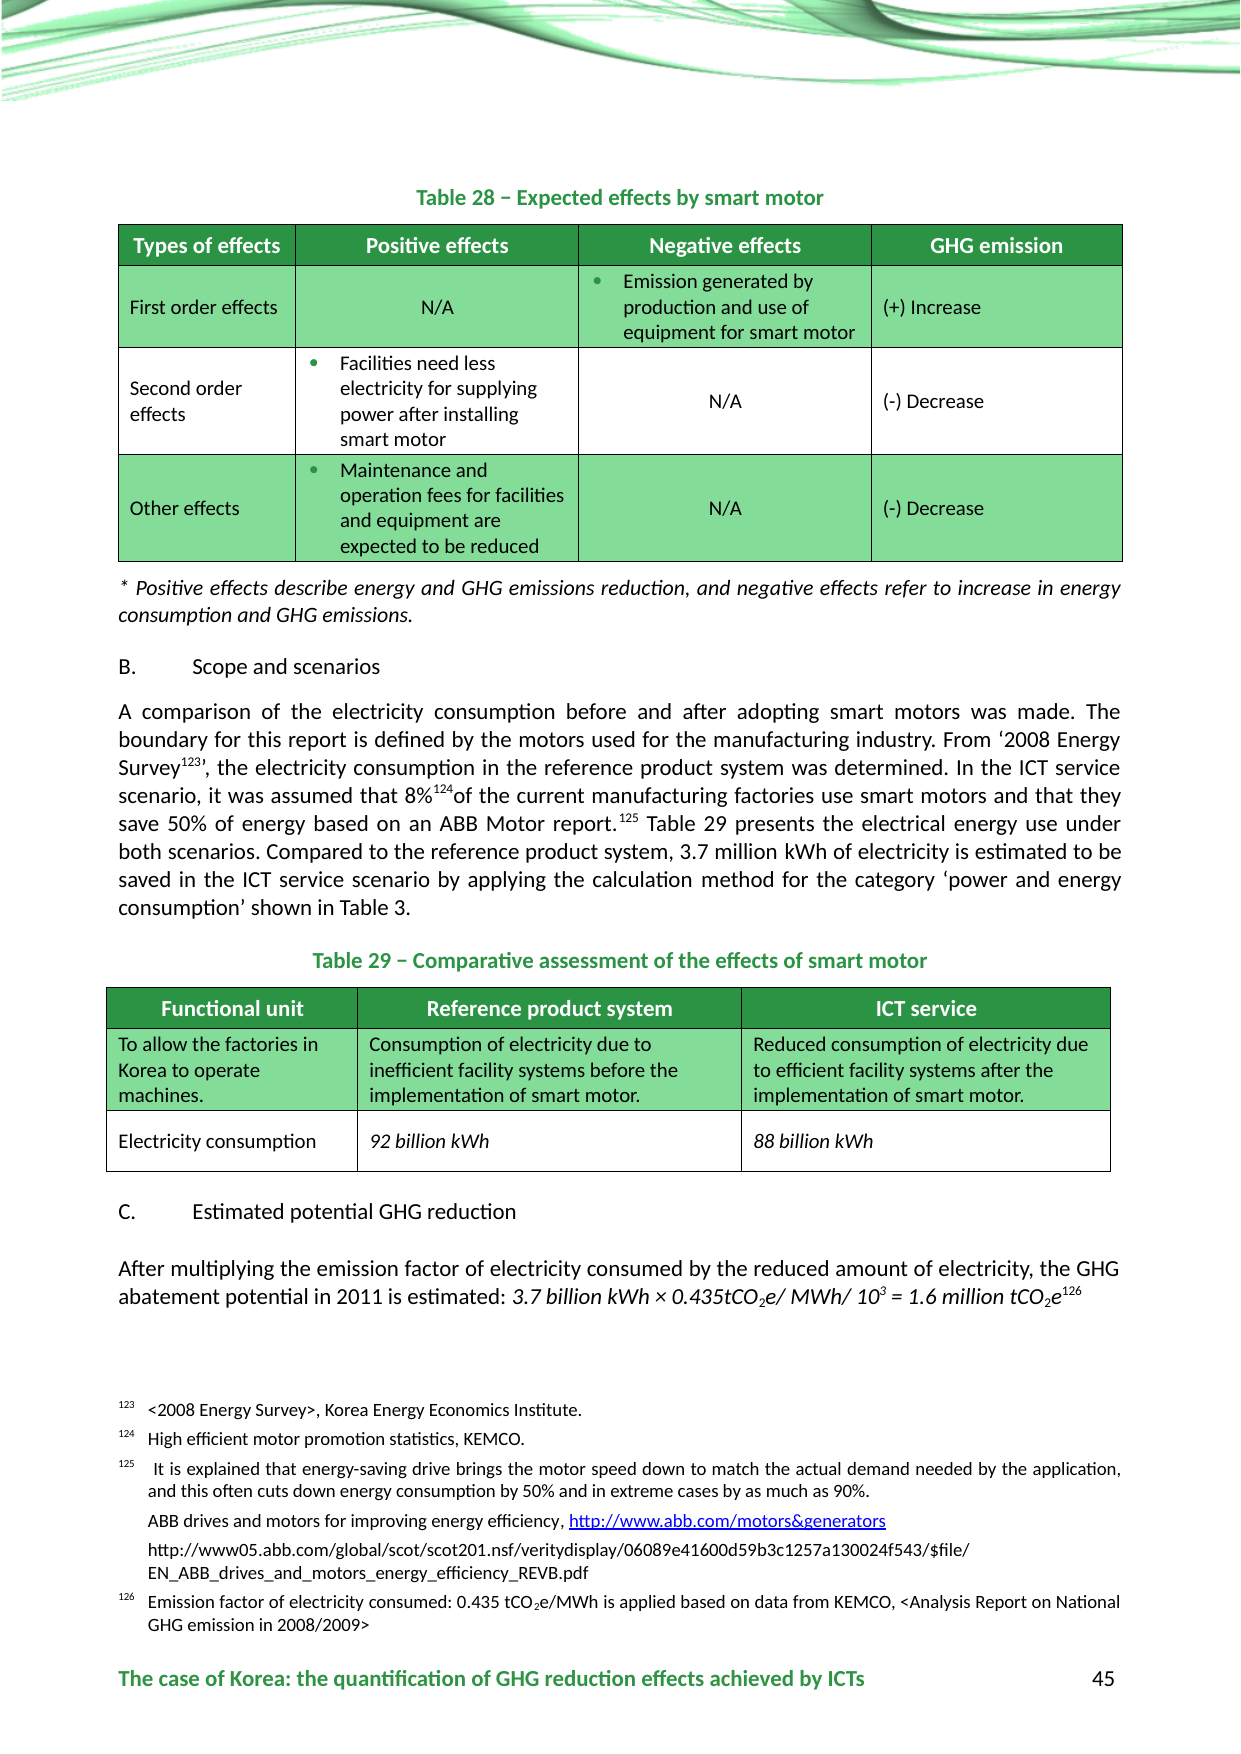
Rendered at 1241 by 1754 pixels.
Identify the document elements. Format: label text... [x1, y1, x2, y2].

table_cell Emission generated by production and use of equipment for smart motor [579, 266, 871, 347]
table_cell To allow the factories in Korea to operate machines. [107, 1029, 357, 1110]
text After multiplying the emission factor of electricity consumed by the reduced amount of electricity, the GHG abatement potential in 2011 is estimated: 3.7 billion kWh × 0.435tCO2e/ MWh/ 103 = 1.6 million tCO2e [118, 1254, 1122, 1310]
table_cell N/A [296, 266, 578, 347]
table_header ICT service [742, 988, 1110, 1028]
picture [1, 0, 1241, 101]
list Scope and scenarios [118, 652, 1122, 680]
title Table 28 − Expected effects by smart motor [133, 183, 1107, 211]
table_cell N/A [579, 455, 871, 561]
table_header Reference product system [358, 988, 741, 1028]
text A comparison of the electricity consumption before and after adopting smart motors was made. The boundary for this report is defined by the motors used for the manufacturing industry. From ‘2008 Energy Survey’, the electricity consumption in the reference product system was determined. In the ICT service scenario, it was assumed that 8%of the current manufacturing factories use smart motors and that they save 50% of energy based on an ABB Motor report. Table 29 presents the electrical energy use under both scenarios. Compared to the reference product system, 3.7 million kWh of electricity is estimated to be saved in the ICT service scenario by applying the calculation method for the category ‘power and energy consumption’ shown in Table 3. [118, 697, 1122, 921]
table_cell Second order effects [119, 348, 295, 454]
table_header Types of effects [119, 225, 295, 265]
table_cell Electricity consumption [107, 1111, 357, 1171]
table_cell Maintenance and operation fees for facilities and equipment are expected to be reduced [296, 455, 578, 561]
title Table 29 − Comparative assessment of the effects of smart motor [133, 946, 1107, 974]
table_cell Facilities need less electricity for supplying power after installing smart motor [296, 348, 578, 454]
table_header Positive effects [296, 225, 578, 265]
table_cell Other effects [119, 455, 295, 561]
table_cell First order effects [119, 266, 295, 347]
table_cell N/A [579, 348, 871, 454]
table_header Functional unit [107, 988, 357, 1028]
table_cell 92 billion kWh [358, 1111, 741, 1171]
table_header GHG emission [872, 225, 1122, 265]
text * Positive effects describe energy and GHG emissions reduction, and negative effects refer to increase in energy consumption and GHG emissions. [118, 574, 1122, 627]
table_cell (-) Decrease [872, 348, 1122, 454]
table_header Negative effects [579, 225, 871, 265]
table_cell Consumption of electricity due to inefficient facility systems before the implementation of smart motor. [358, 1029, 741, 1110]
table_cell (+) Increase [872, 266, 1122, 347]
table_cell 88 billion kWh [742, 1111, 1110, 1171]
table_cell (-) Decrease [872, 455, 1122, 561]
list Estimated potential GHG reduction [118, 1197, 1122, 1225]
table_cell Reduced consumption of electricity due to efficient facility systems after the implementation of smart motor. [742, 1029, 1110, 1110]
